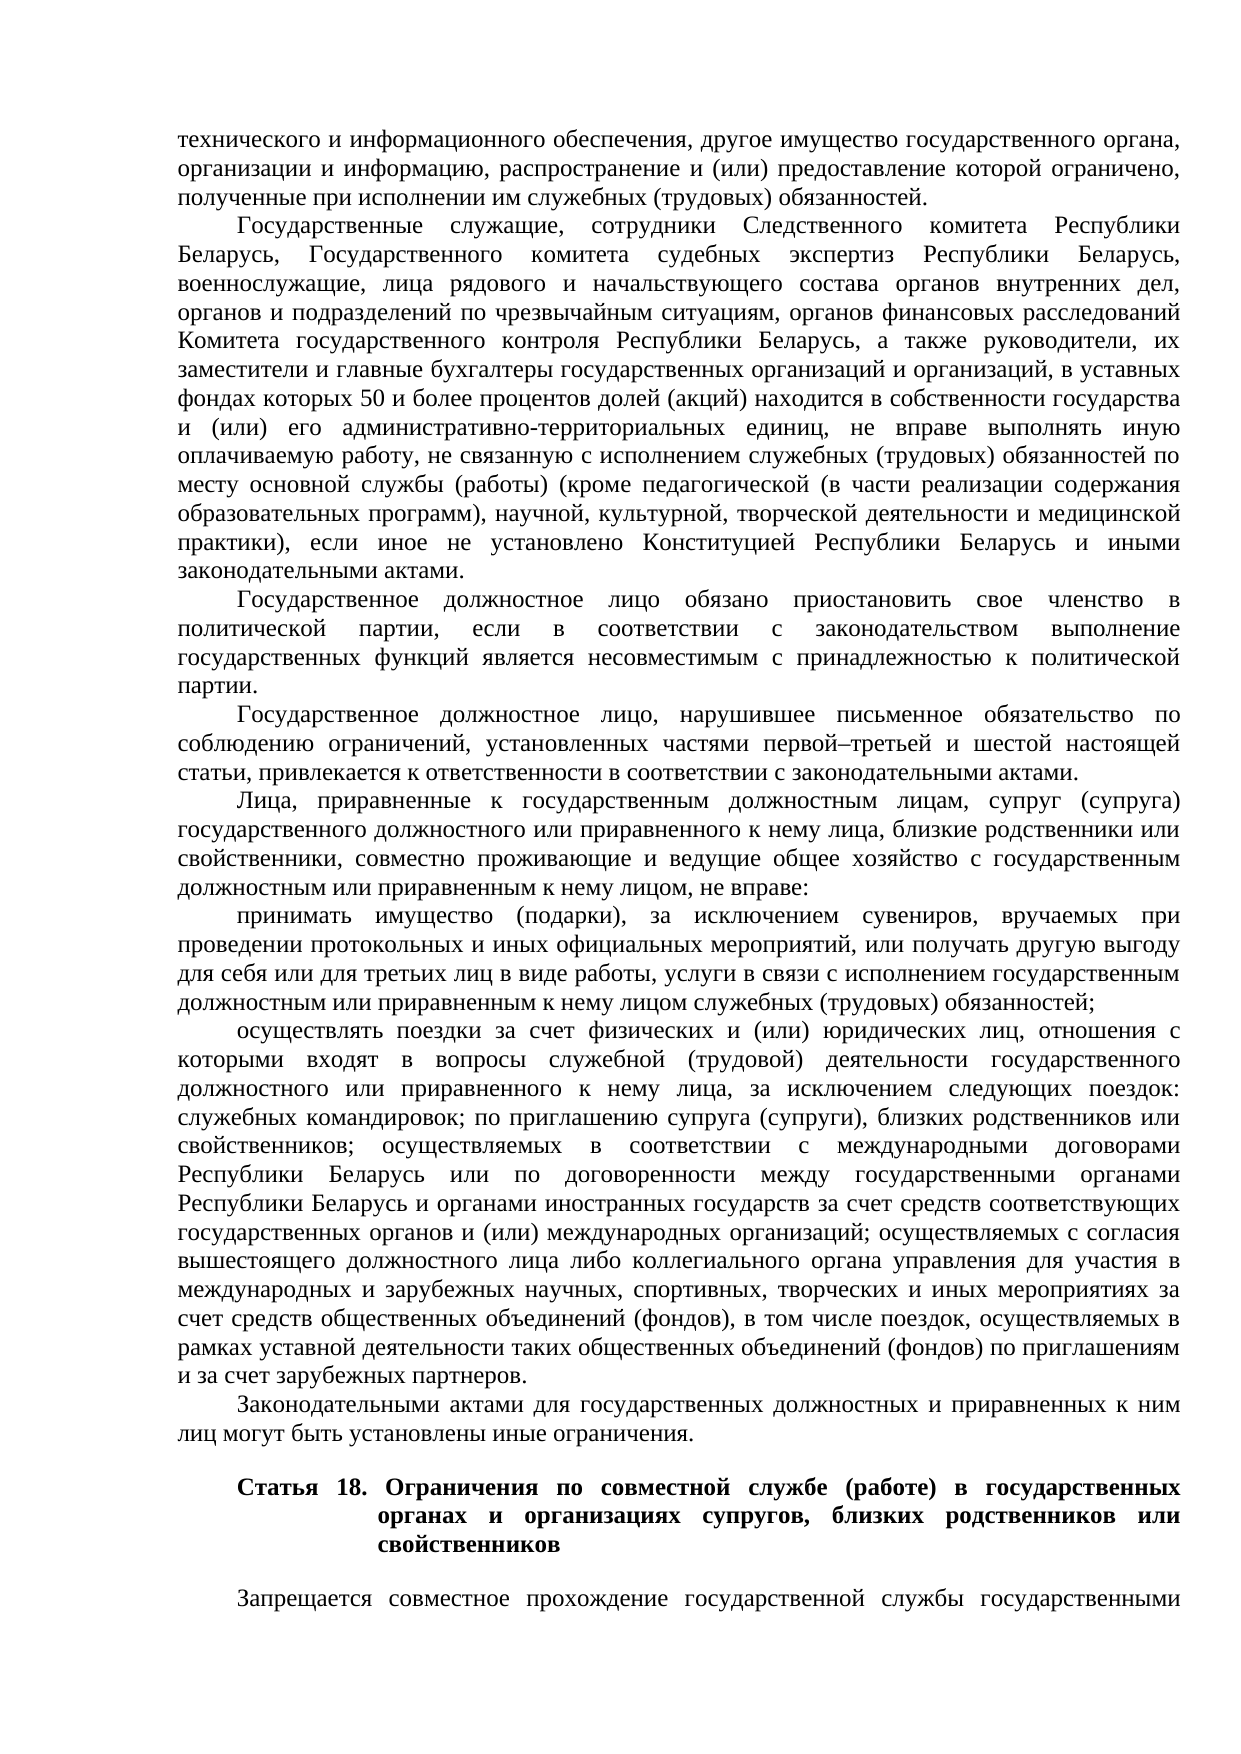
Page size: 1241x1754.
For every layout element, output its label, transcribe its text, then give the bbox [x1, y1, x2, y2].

text Лица, приравненные к государственным должностным лицам, супруг (супруга) государственного должностного или приравненного к нему лица, близкие родственники или свойственники, совместно проживающие и ведущие общее хозяйство с государственным должностным или приравненным к нему лицом, не вправе: [177, 785, 1181, 900]
text Законодательными актами для государственных должностных и приравненных к ним лиц могут быть установлены иные ограничения. [177, 1389, 1181, 1447]
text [177, 124, 1181, 210]
text осуществлять поездки за счет физических и (или) юридических лиц, отношения с которыми входят в вопросы служебной (трудовой) деятельности государственного должностного или приравненного к нему лица, за исключением следующих поездок: служебных командировок; по приглашению супруга (супруги), близких родственников или свойственников; осуществляемых в соответствии с международными договорами Республики Беларусь или по договоренности между государственными органами Республики Беларусь и органами иностранных государств за счет средств соответствующих государственных органов и (или) международных организаций; осуществляемых с согласия вышестоящего должностного лица либо коллегиального органа управления для участия в международных и зарубежных научных, спортивных, творческих и иных мероприятиях за счет средств общественных объединений (фондов), в том числе поездок, осуществляемых в рамках уставной деятельности таких общественных объединений (фондов) по приглашениям и за счет зарубежных партнеров. [177, 1015, 1181, 1389]
text Государственное должностное лицо, нарушившее письменное обязательство по соблюдению ограничений, установленных частями первой–третьей и шестой настоящей статьи, привлекается к ответственности в соответствии с законодательными актами. [177, 699, 1181, 785]
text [177, 1583, 1181, 1612]
text Государственное должностное лицо обязано приостановить свое членство в политической партии, если в соответствии с законодательством выполнение государственных функций является несовместимым с принадлежностью к политической партии. [177, 584, 1181, 699]
text принимать имущество (подарки), за исключением сувениров, вручаемых при проведении протокольных и иных официальных мероприятий, или получать другую выгоду для себя или для третьих лиц в виде работы, услуги в связи с исполнением государственным должностным или приравненным к нему лицом служебных (трудовых) обязанностей; [177, 900, 1181, 1015]
text Статья 18. Ограничения по совместной службе (работе) в государственных органах и организациях супругов, близких родственников или свойственников [237, 1472, 1181, 1558]
text Государственные служащие, сотрудники Следственного комитета Республики Беларусь, Государственного комитета судебных экспертиз Республики Беларусь, военнослужащие, лица рядового и начальствующего состава органов внутренних дел, органов и подразделений по чрезвычайным ситуациям, органов финансовых расследований Комитета государственного контроля Республики Беларусь, а также руководители, их заместители и главные бухгалтеры государственных организаций и организаций, в уставных фондах которых 50 и более процентов долей (акций) находится в собственности государства и (или) его административно-территориальных единиц, не вправе выполнять иную оплачиваемую работу, не связанную с исполнением служебных (трудовых) обязанностей по месту основной службы (работы) (кроме педагогической (в части реализации содержания образовательных программ), научной, культурной, творческой деятельности и медицинской практики), если иное не установлено Конституцией Республики Беларусь и иными законодательными актами. [177, 210, 1181, 584]
